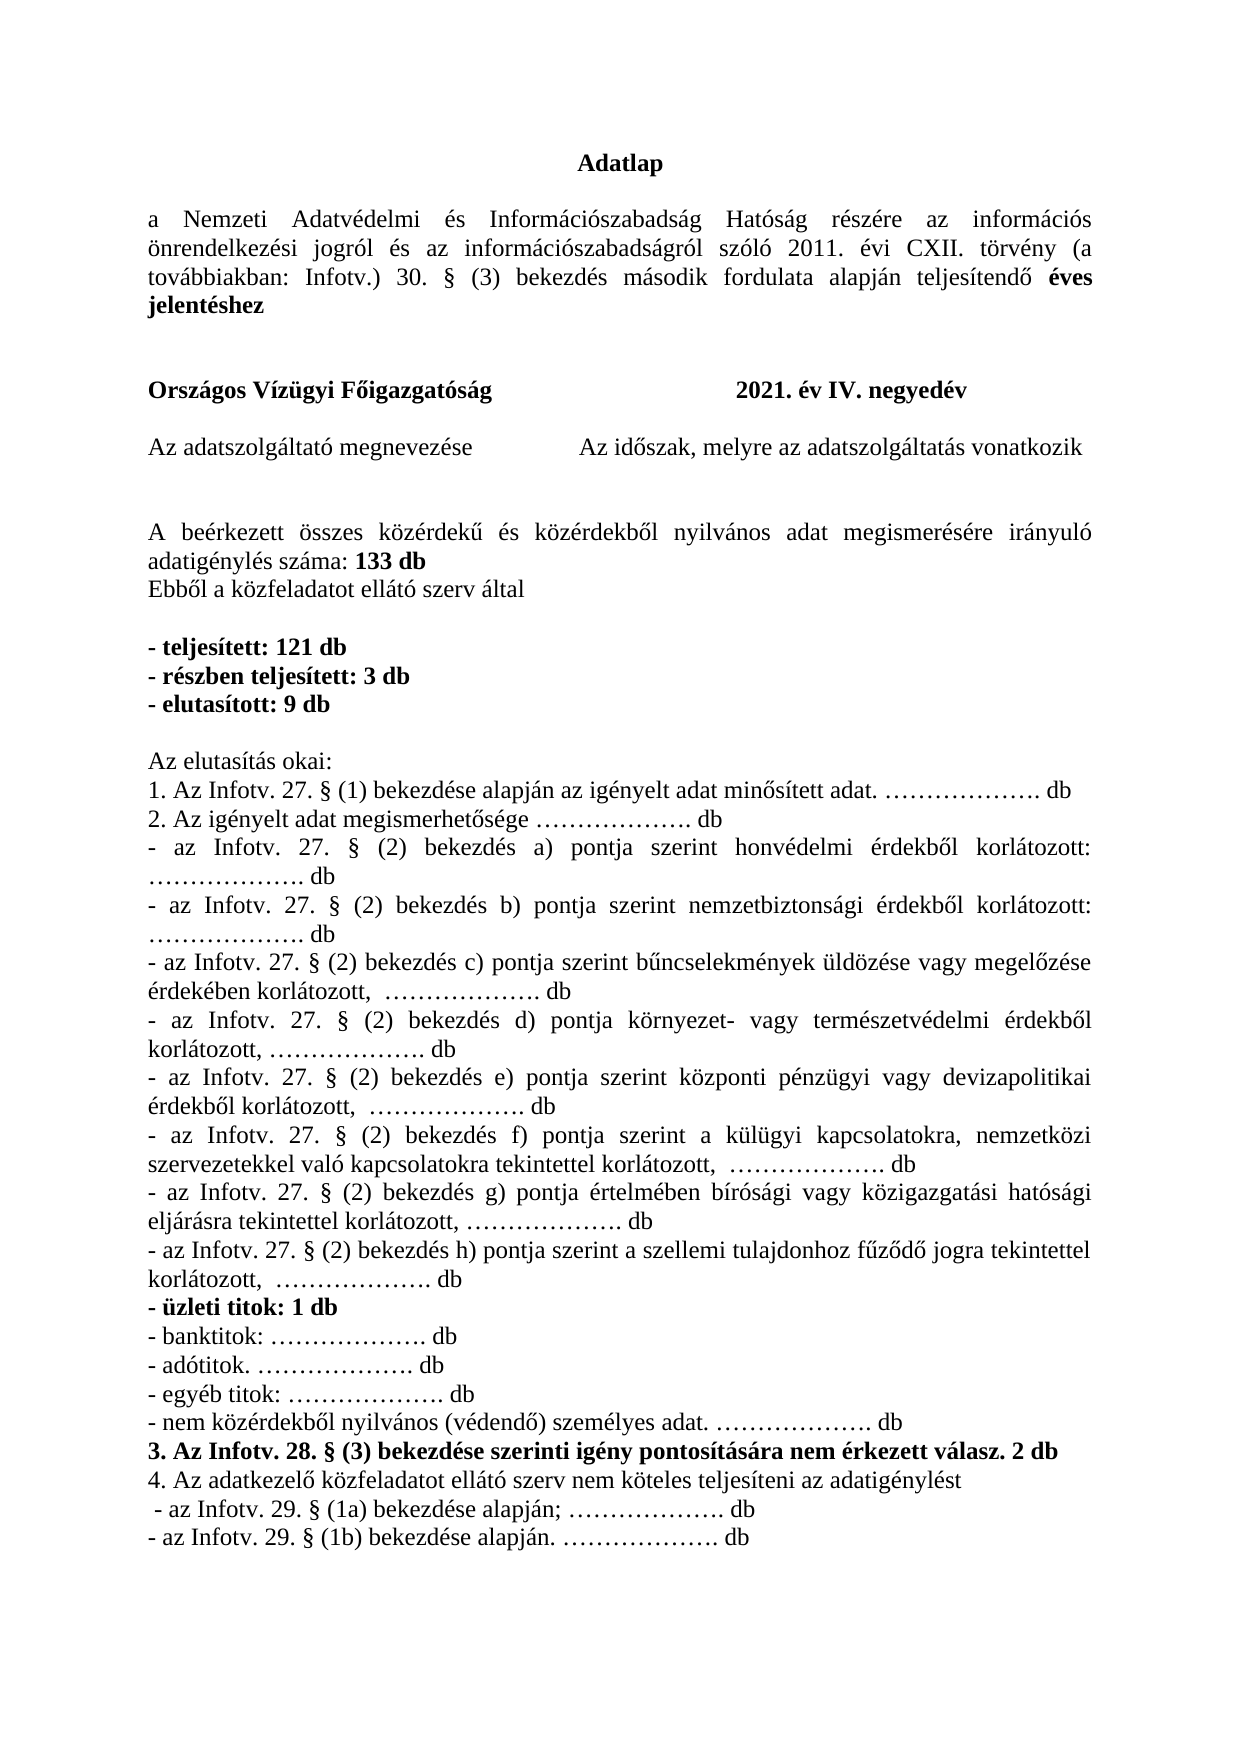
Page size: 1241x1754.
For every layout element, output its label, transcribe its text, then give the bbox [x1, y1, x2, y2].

text Az adatszolgáltató megnevezése Az időszak, melyre az adatszolgáltatás vonatkozik [148, 432, 1093, 461]
text - egyéb titok: ………………. db [148, 1379, 1093, 1407]
text - üzleti titok: 1 db [148, 1292, 1093, 1321]
text Adatlap [148, 148, 1093, 176]
text Ebből a közfeladatot ellátó szerv által [148, 574, 1093, 603]
text - adótitok. ………………. db [148, 1350, 1093, 1379]
text - az Infotv. 29. § (1b) bekezdése alapján. ………………. db [148, 1522, 1093, 1551]
text - nem közérdekből nyilvános (védendő) személyes adat. ………………. db [148, 1407, 1093, 1436]
text A beérkezett összes közérdekű és közérdekből nyilvános adat megismerésére irányuló adatigénylés száma: 133 db [148, 517, 1093, 574]
text - elutasított: 9 db [148, 689, 1093, 718]
text - az Infotv. 27. § (2) bekezdés a) pontja szerint honvédelmi érdekből korlátozott: ………………. db [148, 832, 1093, 890]
text - az Infotv. 27. § (2) bekezdés c) pontja szerint bűncselekmények üldözése vagy megelőzése érdekében korlátozott, ………………. db [148, 947, 1093, 1005]
text Az elutasítás okai: [148, 746, 1093, 775]
text - részben teljesített: 3 db [148, 661, 1093, 689]
text - az Infotv. 27. § (2) bekezdés g) pontja értelmében bírósági vagy közigazgatási hatósági eljárásra tekintettel korlátozott, ………………. db [148, 1177, 1093, 1235]
text - az Infotv. 27. § (2) bekezdés b) pontja szerint nemzetbiztonsági érdekből korlátozott: ………………. db [148, 890, 1093, 947]
text 2. Az igényelt adat megismerhetősége ………………. db [148, 804, 1093, 832]
text 4. Az adatkezelő közfeladatot ellátó szerv nem köteles teljesíteni az adatigénylést [148, 1465, 1093, 1494]
text - banktitok: ………………. db [148, 1321, 1093, 1350]
text - az Infotv. 27. § (2) bekezdés h) pontja szerint a szellemi tulajdonhoz fűződő jogra tekintettel korlátozott, ………………. db [148, 1235, 1093, 1292]
text Országos Vízügyi Főigazgatóság 2021. év IV. negyedév [148, 375, 1093, 404]
text 1. Az Infotv. 27. § (1) bekezdése alapján az igényelt adat minősített adat. ………………. db [148, 775, 1093, 804]
text - az Infotv. 27. § (2) bekezdés e) pontja szerint központi pénzügyi vagy devizapolitikai érdekből korlátozott, ………………. db [148, 1062, 1093, 1120]
text - teljesített: 121 db [148, 632, 1093, 661]
text - az Infotv. 27. § (2) bekezdés d) pontja környezet- vagy természetvédelmi érdekből korlátozott, ………………. db [148, 1005, 1093, 1062]
text - az Infotv. 29. § (1a) bekezdése alapján; ………………. db [148, 1494, 1093, 1522]
text - az Infotv. 27. § (2) bekezdés f) pontja szerint a külügyi kapcsolatokra, nemzetközi szervezetekkel való kapcsolatokra tekintettel korlátozott, ………………. db [148, 1120, 1093, 1177]
text 3. Az Infotv. 28. § (3) bekezdése szerinti igény pontosítására nem érkezett válasz. 2 db [148, 1436, 1093, 1465]
text a Nemzeti Adatvédelmi és Információszabadság Hatóság részére az információs önrendelkezési jogról és az információszabadságról szóló 2011. évi CXII. törvény (a továbbiakban: Infotv.) 30. § (3) bekezdés második fordulata alapján teljesítendő éves jelentéshez [148, 204, 1093, 319]
